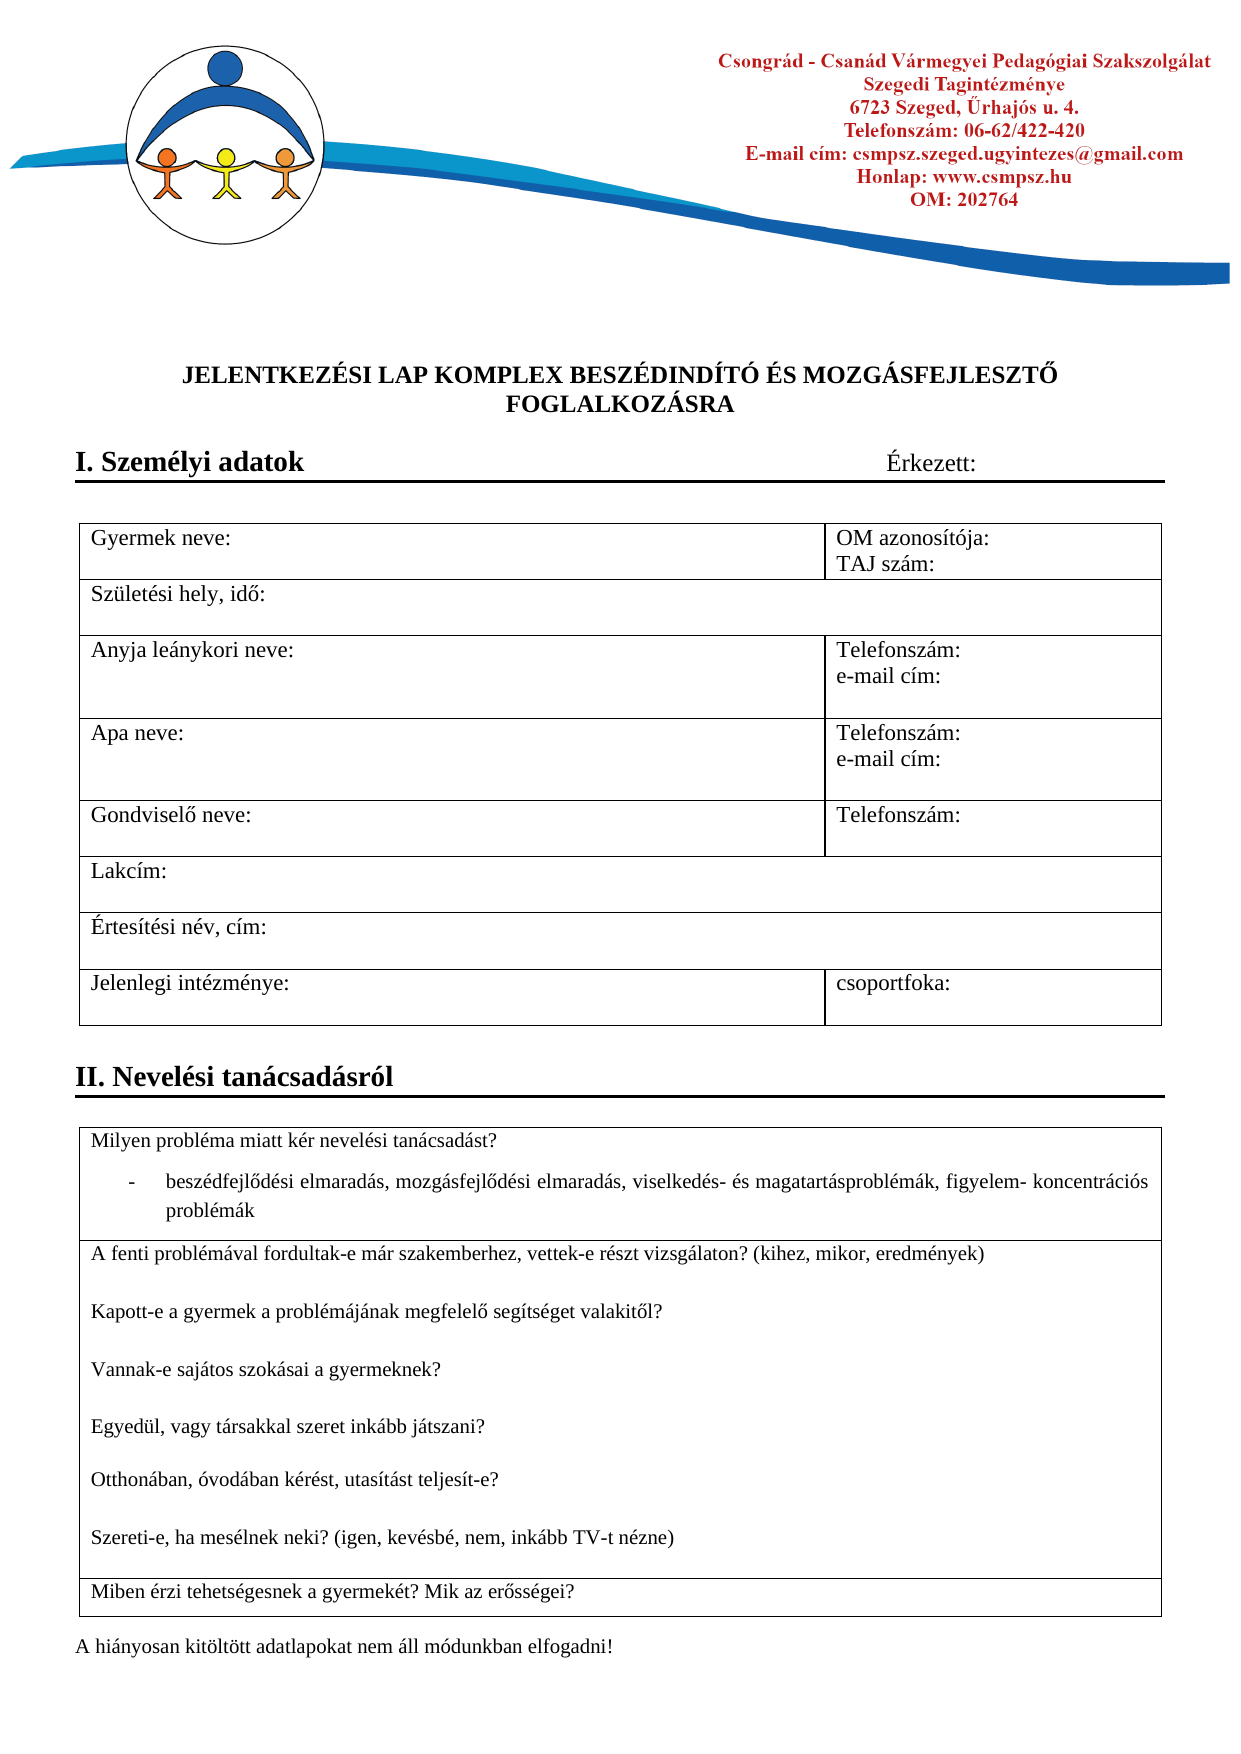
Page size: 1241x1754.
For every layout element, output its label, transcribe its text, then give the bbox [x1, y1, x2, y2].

table_header OM azonosítója: TAJ szám: [826, 524, 1161, 579]
table_cell Jelenlegi intézménye: [80, 970, 824, 1024]
table_cell Telefonszám: [826, 801, 1161, 856]
table_cell A fenti problémával fordultak-e már szakemberhez, vettek-e részt vizsgálaton? (kihez, mikor, eredmények) Kapott-e a gyermek a problémájának megfelelő segítséget valakitől? Vannak-e sajátos szokásai a gyermeknek? Egyedül, vagy társakkal szeret inkább játszani? Otthonában, óvodában kérést, utasítást teljesít-e? Szereti-e, ha mesélnek neki? (igen, kevésbé, nem, inkább TV-t nézne) [80, 1241, 1161, 1578]
text JELENTKEZÉSI LAP KOMPLEX BESZÉDINDÍTÓ ÉS MOZGÁSFEJLESZTŐ FOGLALKOZÁSRA [75, 361, 1165, 418]
table_cell Anyja leánykori neve: [80, 636, 824, 717]
table_cell Lakcím: [80, 857, 1161, 912]
text II. Nevelési tanácsadásról [75, 1059, 1165, 1095]
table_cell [80, 1579, 1161, 1616]
picture [9, 17, 1230, 304]
table_cell csoportfoka: [826, 970, 1161, 1024]
table_cell Gondviselő neve: [80, 801, 824, 856]
text I. Személyi adatok Érkezett: [75, 444, 1165, 480]
table_header Gyermek neve: [80, 524, 824, 579]
table_cell Telefonszám: e-mail cím: [826, 719, 1161, 800]
table_cell Értesítési név, cím: [80, 913, 1161, 968]
table_cell Apa neve: [80, 719, 824, 800]
table_header Milyen probléma miatt kér nevelési tanácsadást? beszédfejlődési elmaradás, mozgásfejlődési elmaradás, viselkedés- és magatartásproblémák, figyelem- koncentrációs problémák [80, 1128, 1161, 1240]
table_cell Telefonszám: e-mail cím: [826, 636, 1161, 717]
table_cell Születési hely, idő: [80, 580, 1161, 635]
